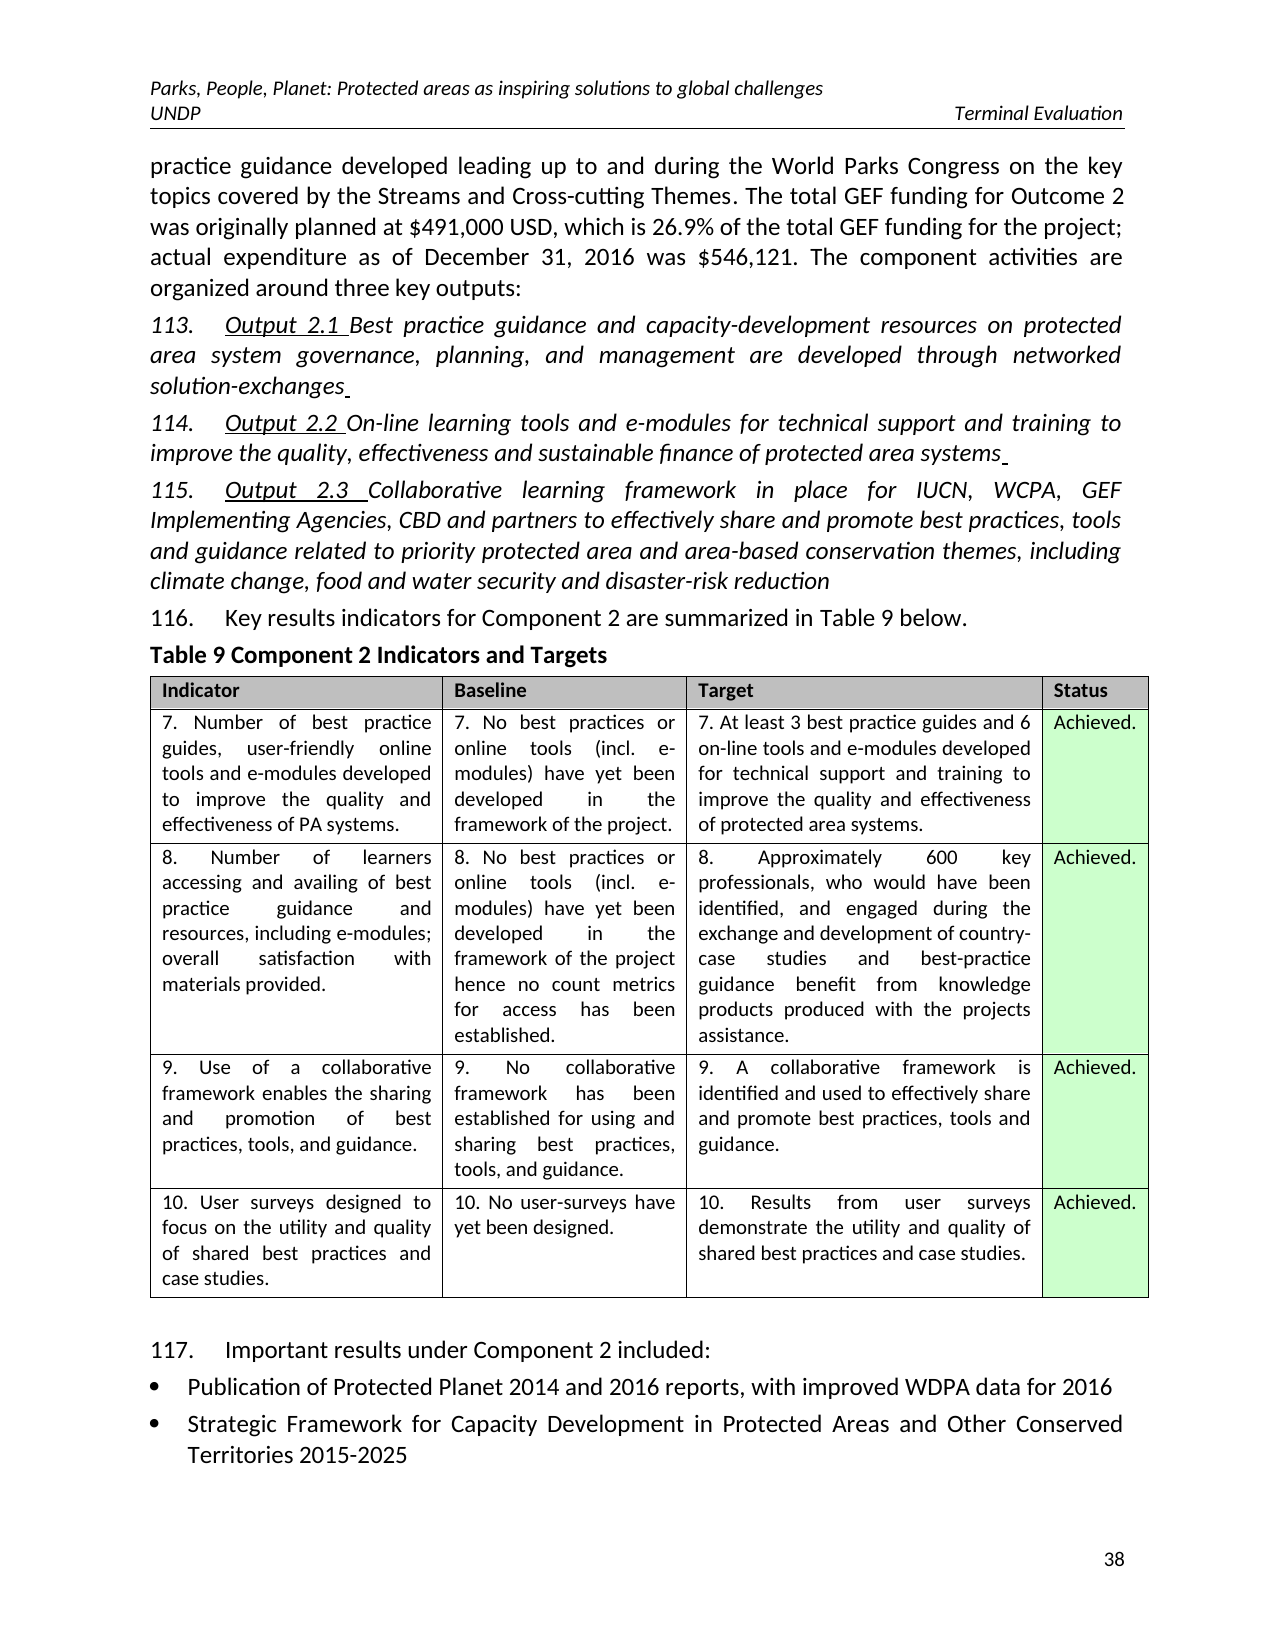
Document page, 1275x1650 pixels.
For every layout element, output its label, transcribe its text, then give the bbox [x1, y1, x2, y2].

table_cell Achieved. [1043, 1055, 1148, 1188]
table_cell 9. Use of a collaborative framework enables the sharing and promotion of best practices, tools, and guidance. [151, 1055, 442, 1188]
text Output 2.2 On-line learning tools and e-modules for technical support and training to improve the quality, effectiveness and sustainable finance of protected area systems [150, 407, 1125, 468]
table_cell 9. A collaborative framework is identified and used to effectively share and promote best practices, tools and guidance. [687, 1055, 1042, 1188]
table_cell 9. No collaborative framework has been established for using and sharing best practices, tools, and guidance. [443, 1055, 686, 1188]
table_cell 8. Approximately 600 key professionals, who would have been identified, and engaged during the exchange and development of country-case studies and best-practice guidance benefit from knowledge products produced with the projects assistance. [687, 844, 1042, 1053]
table_cell 8. No best practices or online tools (incl. e-modules) have yet been developed in the framework of the project hence no count metrics for access has been established. [443, 844, 686, 1053]
table_cell 10. No user-surveys have yet been designed. [443, 1189, 686, 1297]
list Publication of Protected Planet 2014 and 2016 reports, with improved WDPA data for 2016 [150, 1371, 1125, 1402]
text Output 2.3 Collaborative learning framework in place for IUCN, WCPA, GEF Implementing Agencies, CBD and partners to effectively share and promote best practices, tools and guidance related to priority protected area and area-based conservation themes, including climate change, food and water security and disaster-risk reduction [150, 474, 1125, 596]
list Strategic Framework for Capacity Development in Protected Areas and Other Conserved Territories 2015-2025 [150, 1408, 1125, 1469]
table_cell 8. Number of learners accessing and availing of best practice guidance and resources, including e-modules; overall satisfaction with materials provided. [151, 844, 442, 1053]
table_cell 7. At least 3 best practice guides and 6 on-line tools and e-modules developed for technical support and training to improve the quality and effectiveness of protected area systems. [687, 710, 1042, 843]
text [150, 150, 1125, 303]
table_cell Achieved. [1043, 844, 1148, 1053]
table_cell 7. Number of best practice guides, user-friendly online tools and e-modules developed to improve the quality and effectiveness of PA systems. [151, 710, 442, 843]
table_header Baseline [443, 677, 686, 708]
table_cell 10. User surveys designed to focus on the utility and quality of shared best practices and case studies. [151, 1189, 442, 1297]
text Important results under Component 2 included: [150, 1335, 1125, 1365]
text Output 2.1 Best practice guidance and capacity-development resources on protected area system governance, planning, and management are developed through networked solution-exchanges [150, 309, 1125, 400]
table_cell Achieved. [1043, 1189, 1148, 1297]
table_header Indicator [151, 677, 442, 708]
table_header Status [1043, 677, 1148, 708]
text Table 9 Component 2 Indicators and Targets [150, 639, 1125, 669]
table_cell Achieved. [1043, 710, 1148, 843]
table_cell 10. Results from user surveys demonstrate the utility and quality of shared best practices and case studies. [687, 1189, 1042, 1297]
table_header Target [687, 677, 1042, 708]
text Key results indicators for Component 2 are summarized in Table 9 below. [150, 602, 1125, 633]
table_cell 7. No best practices or online tools (incl. e-modules) have yet been developed in the framework of the project. [443, 710, 686, 843]
